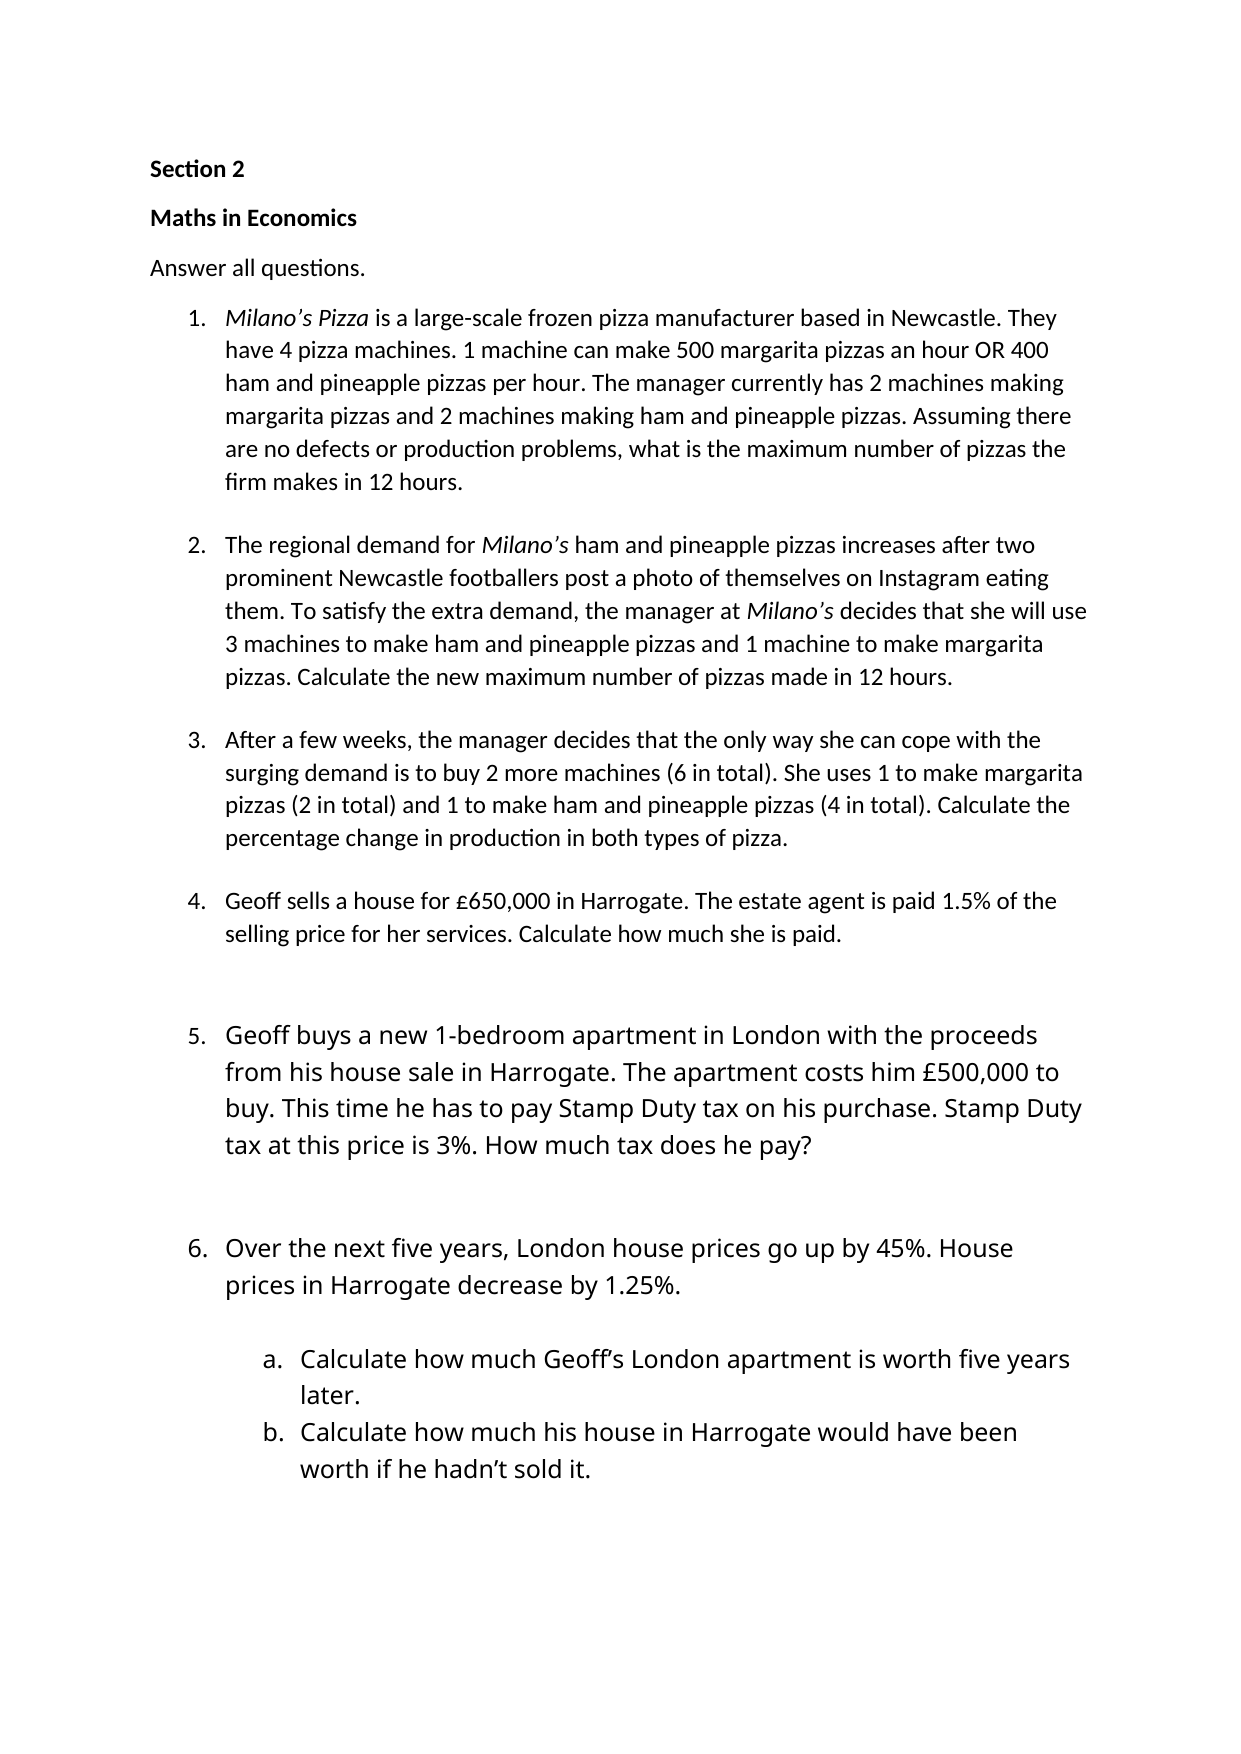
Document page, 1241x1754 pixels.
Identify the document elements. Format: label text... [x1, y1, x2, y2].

list Milano’s Pizza is a large-scale frozen pizza manufacturer based in Newcastle. They have 4 pizza machines. 1 machine can make 500 margarita pizzas an hour OR 400 ham and pineapple pizzas per hour. The manager currently has 2 machines making margarita pizzas and 2 machines making ham and pineapple pizzas. Assuming there are no defects or production problems, what is the maximum number of pizzas the firm makes in 12 hours. [187, 302, 1090, 527]
list Geoff buys a new 1-bedroom apartment in London with the proceeds from his house sale in Harrogate. The apartment costs him £500,000 to buy. This time he has to pay Stamp Duty tax on his purchase. Stamp Duty tax at this price is 3%. How much tax does he pay? [187, 1018, 1090, 1162]
list Over the next five years, London house prices go up by 45%. House prices in Harrogate decrease by 1.25%. [187, 1231, 1090, 1302]
list Geoff sells a house for £650,000 in Harrogate. The estate agent is paid 1.5% of the selling price for her services. Calculate how much she is paid. [187, 886, 1090, 949]
list After a few weeks, the manager decides that the only way she can cope with the surging demand is to buy 2 more machines (6 in total). She uses 1 to make margarita pizzas (2 in total) and 1 to make ham and pineapple pizzas (4 in total). Calculate the percentage change in production in both types of pizza. [187, 724, 1090, 883]
text Section 2 [150, 153, 1090, 183]
list Calculate how much his house in Harrogate would have been worth if he hadn’t sold it. [262, 1415, 1090, 1516]
text Answer all questions. [150, 252, 1090, 283]
list The regional demand for Milano’s ham and pineapple pizzas increases after two prominent Newcastle footballers post a photo of themselves on Instagram eating them. To satisfy the extra demand, the manager at Milano’s decides that she will use 3 machines to make ham and pineapple pizzas and 1 machine to make margarita pizzas. Calculate the new maximum number of pizzas made in 12 hours. [187, 529, 1090, 722]
list Calculate how much Geoff’s London apartment is worth five years later. [262, 1341, 1090, 1412]
text Maths in Economics [150, 203, 1090, 233]
